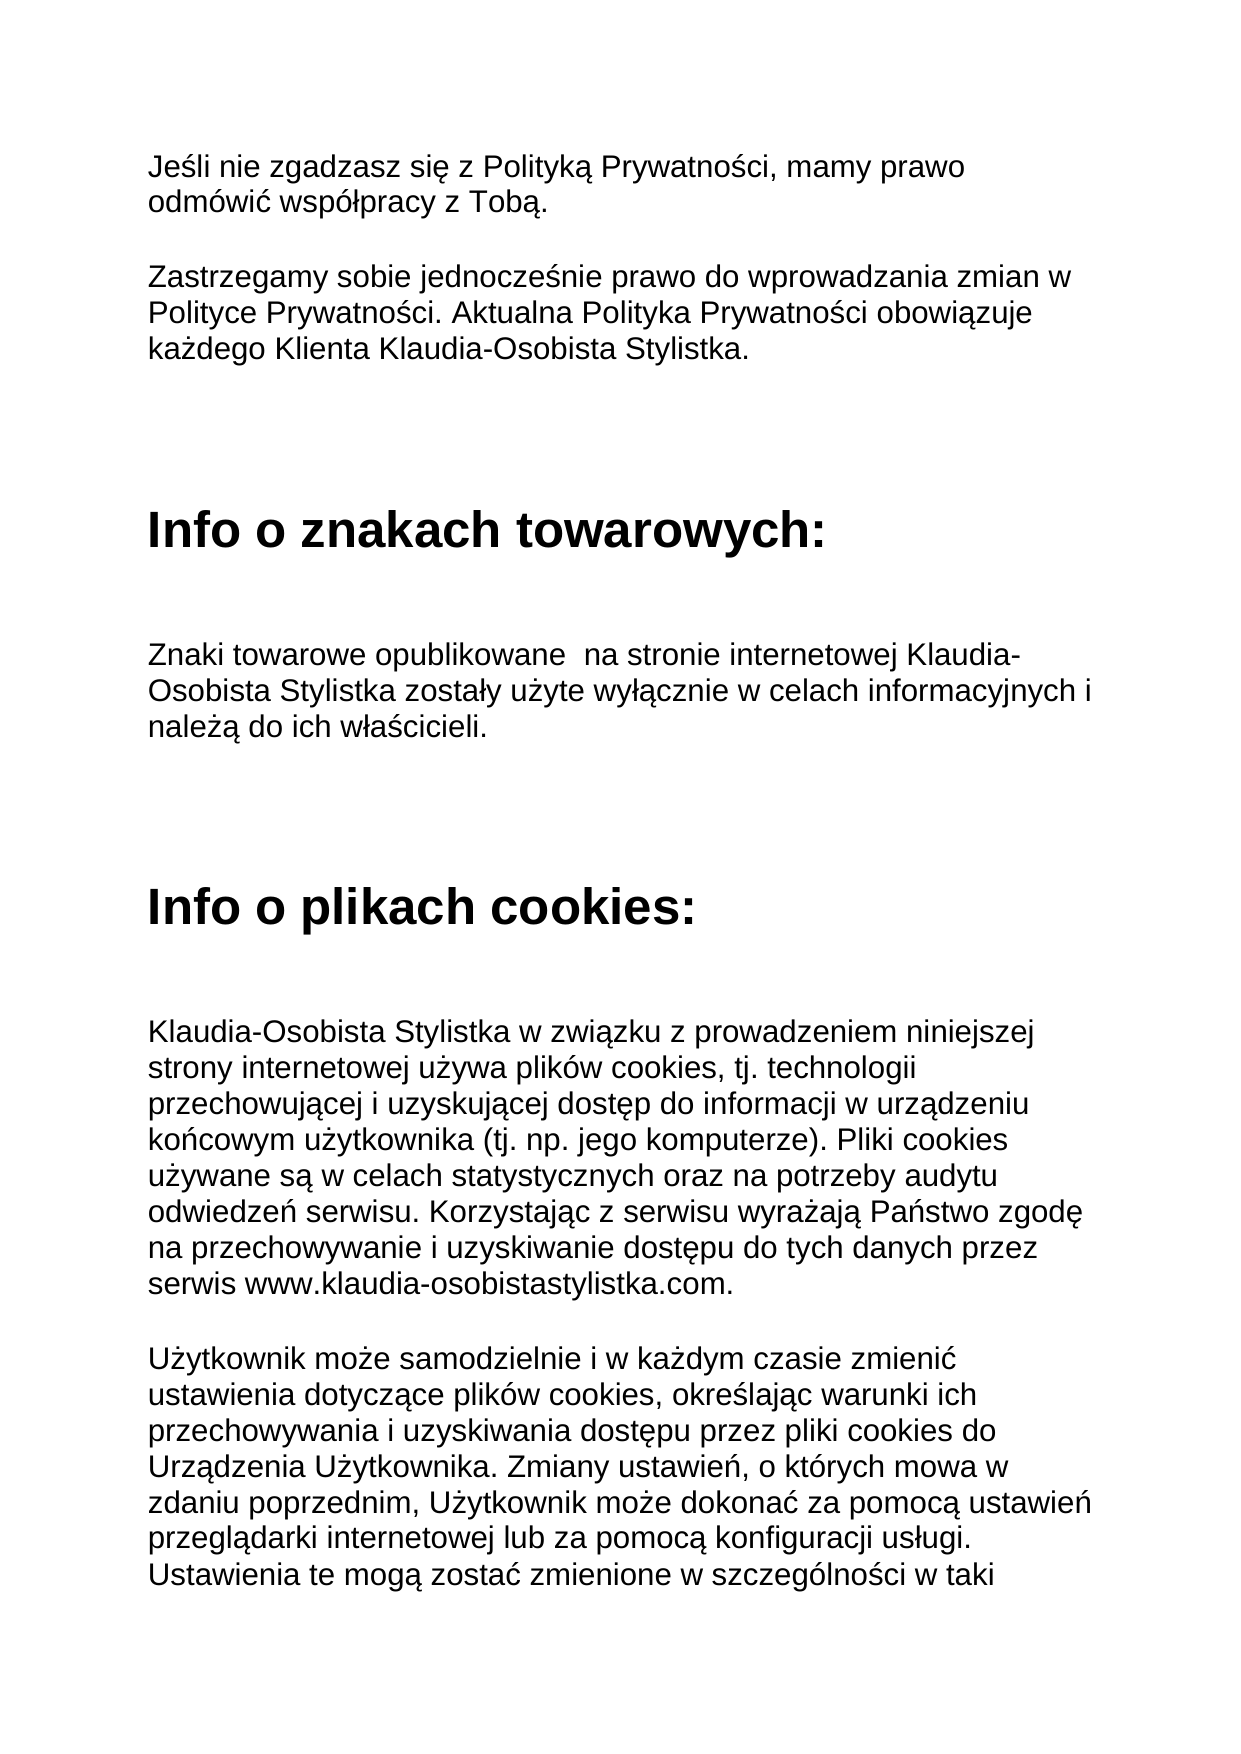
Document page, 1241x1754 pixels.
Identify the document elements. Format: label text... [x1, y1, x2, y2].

text Info o znakach towarowych: [148, 480, 1093, 558]
text Info o plikach cookies: [148, 858, 1093, 936]
text Zastrzegamy sobie jednocześnie prawo do wprowadzania zmian w Polityce Prywatności. Aktualna Polityka Prywatności obowiązuje każdego Klienta Klaudia-Osobista Stylistka. [148, 258, 1093, 366]
text Klaudia-Osobista Stylistka w związku z prowadzeniem niniejszej strony internetowej używa plików cookies, tj. technologii przechowującej i uzyskującej dostęp do informacji w urządzeniu końcowym użytkownika (tj. np. jego komputerze). Pliki cookies używane są w celach statystycznych oraz na potrzeby audytu odwiedzeń serwisu. Korzystając z serwisu wyrażają Państwo zgodę na przechowywanie i uzyskiwanie dostępu do tych danych przez serwis www.klaudia-osobistastylistka.com. [148, 1013, 1093, 1301]
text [148, 1340, 1093, 1591]
text Jeśli nie zgadzasz się z Polityką Prywatności, mamy prawo odmówić współpracy z Tobą. [148, 148, 1093, 219]
text Znaki towarowe opublikowane na stronie internetowej Klaudia-Osobista Stylistka zostały użyte wyłącznie w celach informacyjnych i należą do ich właścicieli. [148, 636, 1093, 744]
